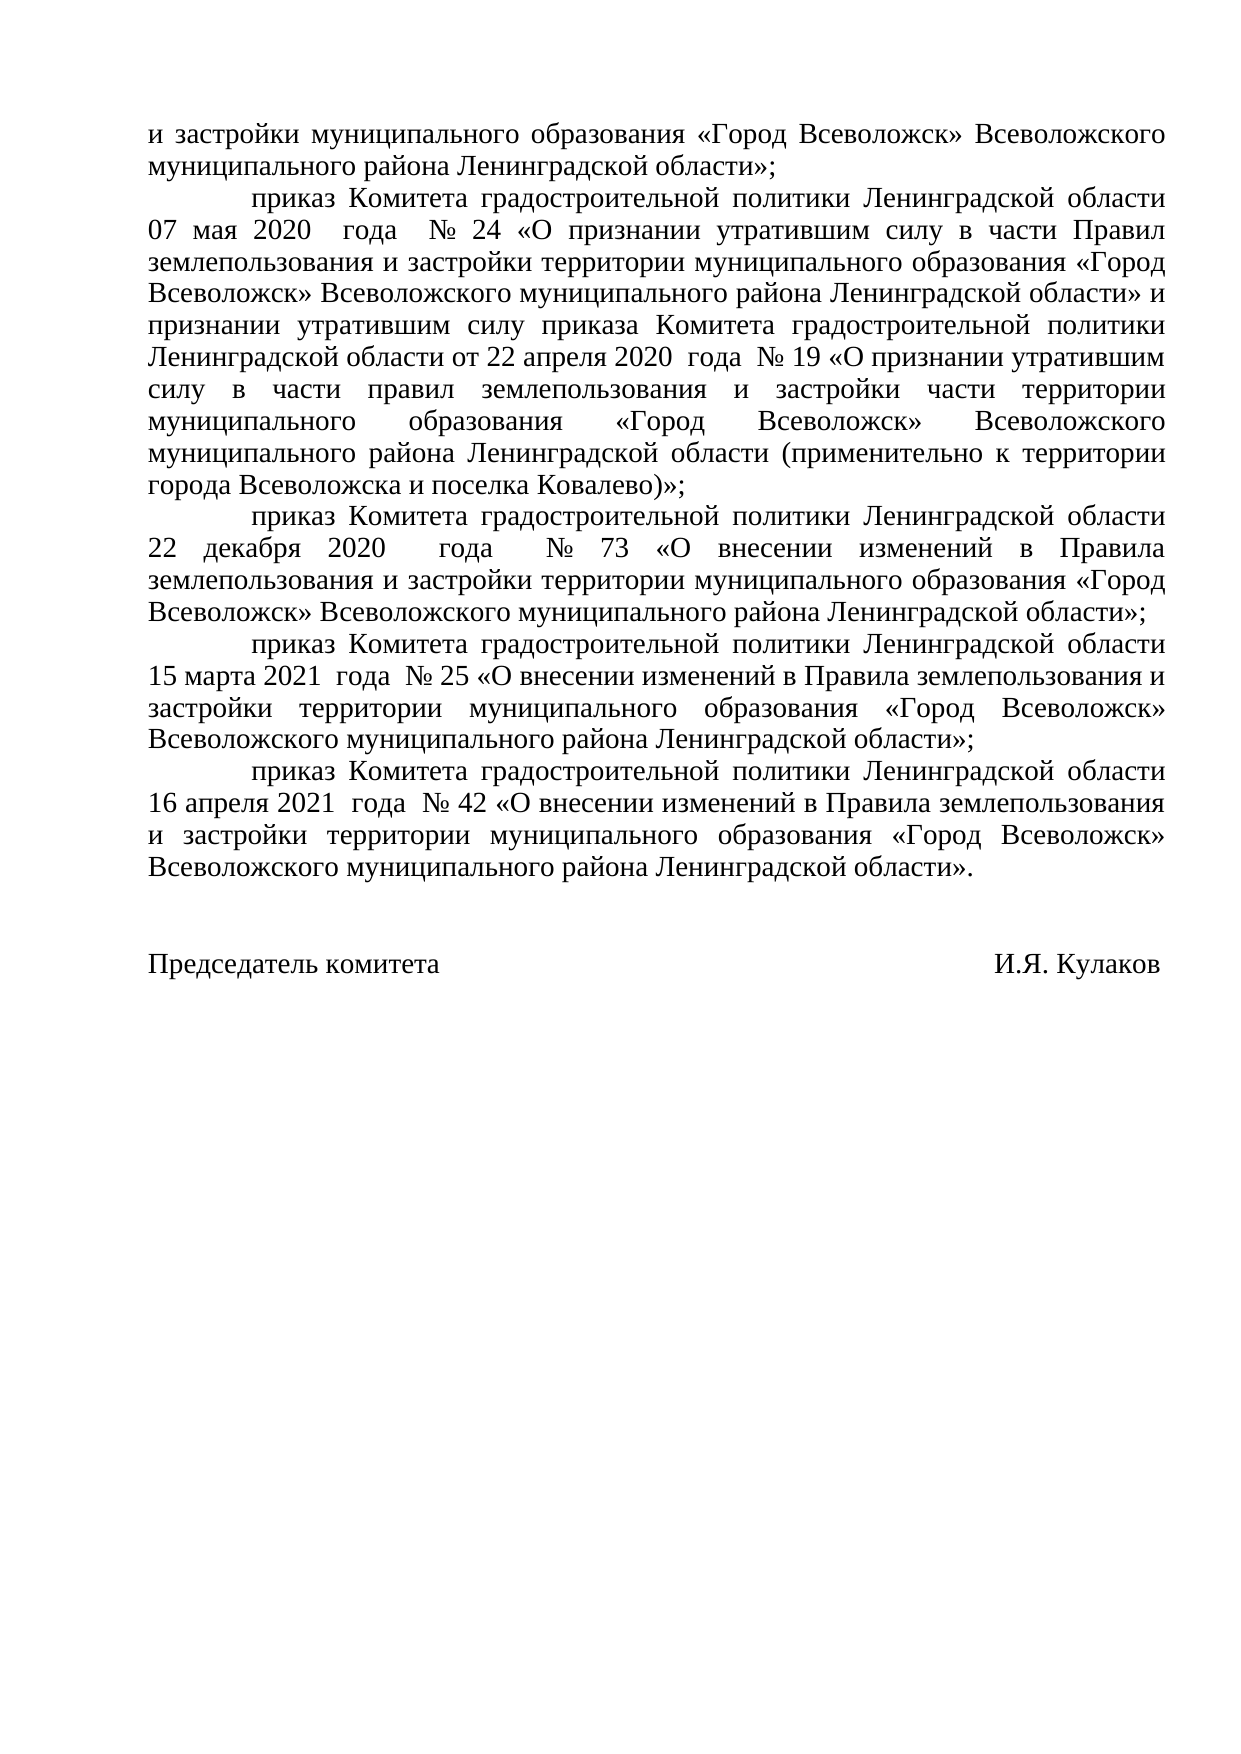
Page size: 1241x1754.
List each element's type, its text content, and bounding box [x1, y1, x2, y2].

text приказ Комитета градостроительной политики Ленинградской области 07 мая 2020 года № 24 «О признании утратившим силу в части Правил землепользования и застройки территории муниципального образования «Город Всеволожск» Всеволожского муниципального района Ленинградской области» и признании утратившим силу приказа Комитета градостроительной политики Ленинградской области от 22 апреля 2020 года № 19 «О признании утратившим силу в части правил землепользования и застройки части территории муниципального образования «Город Всеволожск» Всеволожского муниципального района Ленинградской области (применительно к территории города Всеволожска и поселка Ковалево)»; [148, 182, 1166, 500]
text приказ Комитета градостроительной политики Ленинградской области 22 декабря 2020 года № 73 «О внесении изменений в Правила землепользования и застройки территории муниципального образования «Город Всеволожск» Всеволожского муниципального района Ленинградской области»; [148, 500, 1166, 628]
text приказ Комитета градостроительной политики Ленинградской области 16 апреля 2021 года № 42 «О внесении изменений в Правила землепользования и застройки территории муниципального образования «Город Всеволожск» Всеволожского муниципального района Ленинградской области». [148, 755, 1166, 883]
text Председатель комитета И.Я. Кулаков [148, 946, 1167, 980]
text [148, 118, 1166, 182]
text приказ Комитета градостроительной политики Ленинградской области 15 марта 2021 года № 25 «О внесении изменений в Правила землепользования и застройки территории муниципального образования «Город Всеволожск» Всеволожского муниципального района Ленинградской области»; [148, 628, 1166, 755]
